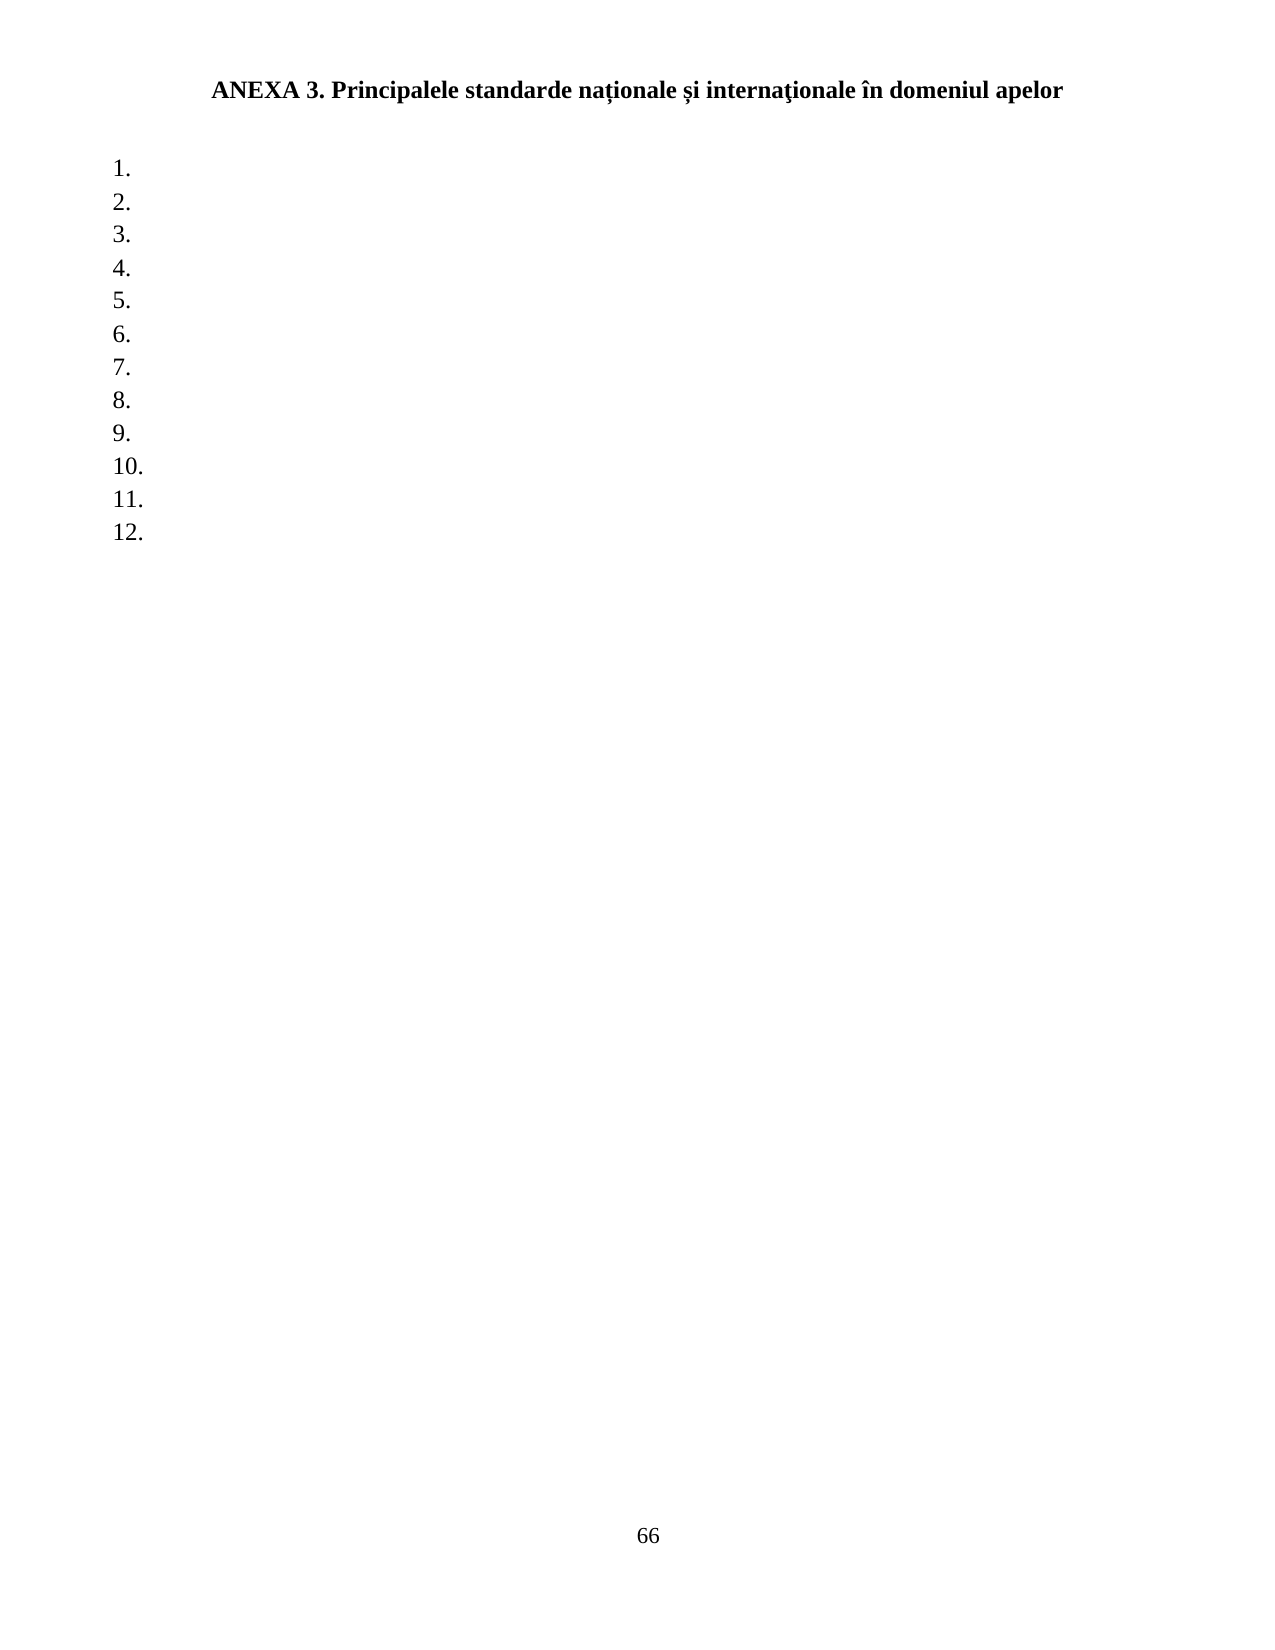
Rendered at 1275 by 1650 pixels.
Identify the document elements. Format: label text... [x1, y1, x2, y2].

text 8. [112, 385, 1200, 413]
text 1. [112, 153, 1200, 182]
text 9. [112, 418, 1200, 446]
text 4. [112, 253, 1200, 281]
text 11. [112, 484, 1200, 512]
text 3. [112, 219, 1200, 248]
text 5. [112, 286, 1200, 314]
text ANEXA 3. Principalele standarde naționale și internaţionale în domeniul apelor [75, 75, 1200, 104]
text 7. [112, 352, 1200, 380]
text 10. [112, 451, 1200, 479]
text 6. [112, 319, 1200, 347]
text 12. [112, 517, 1200, 546]
text 2. [112, 187, 1200, 215]
